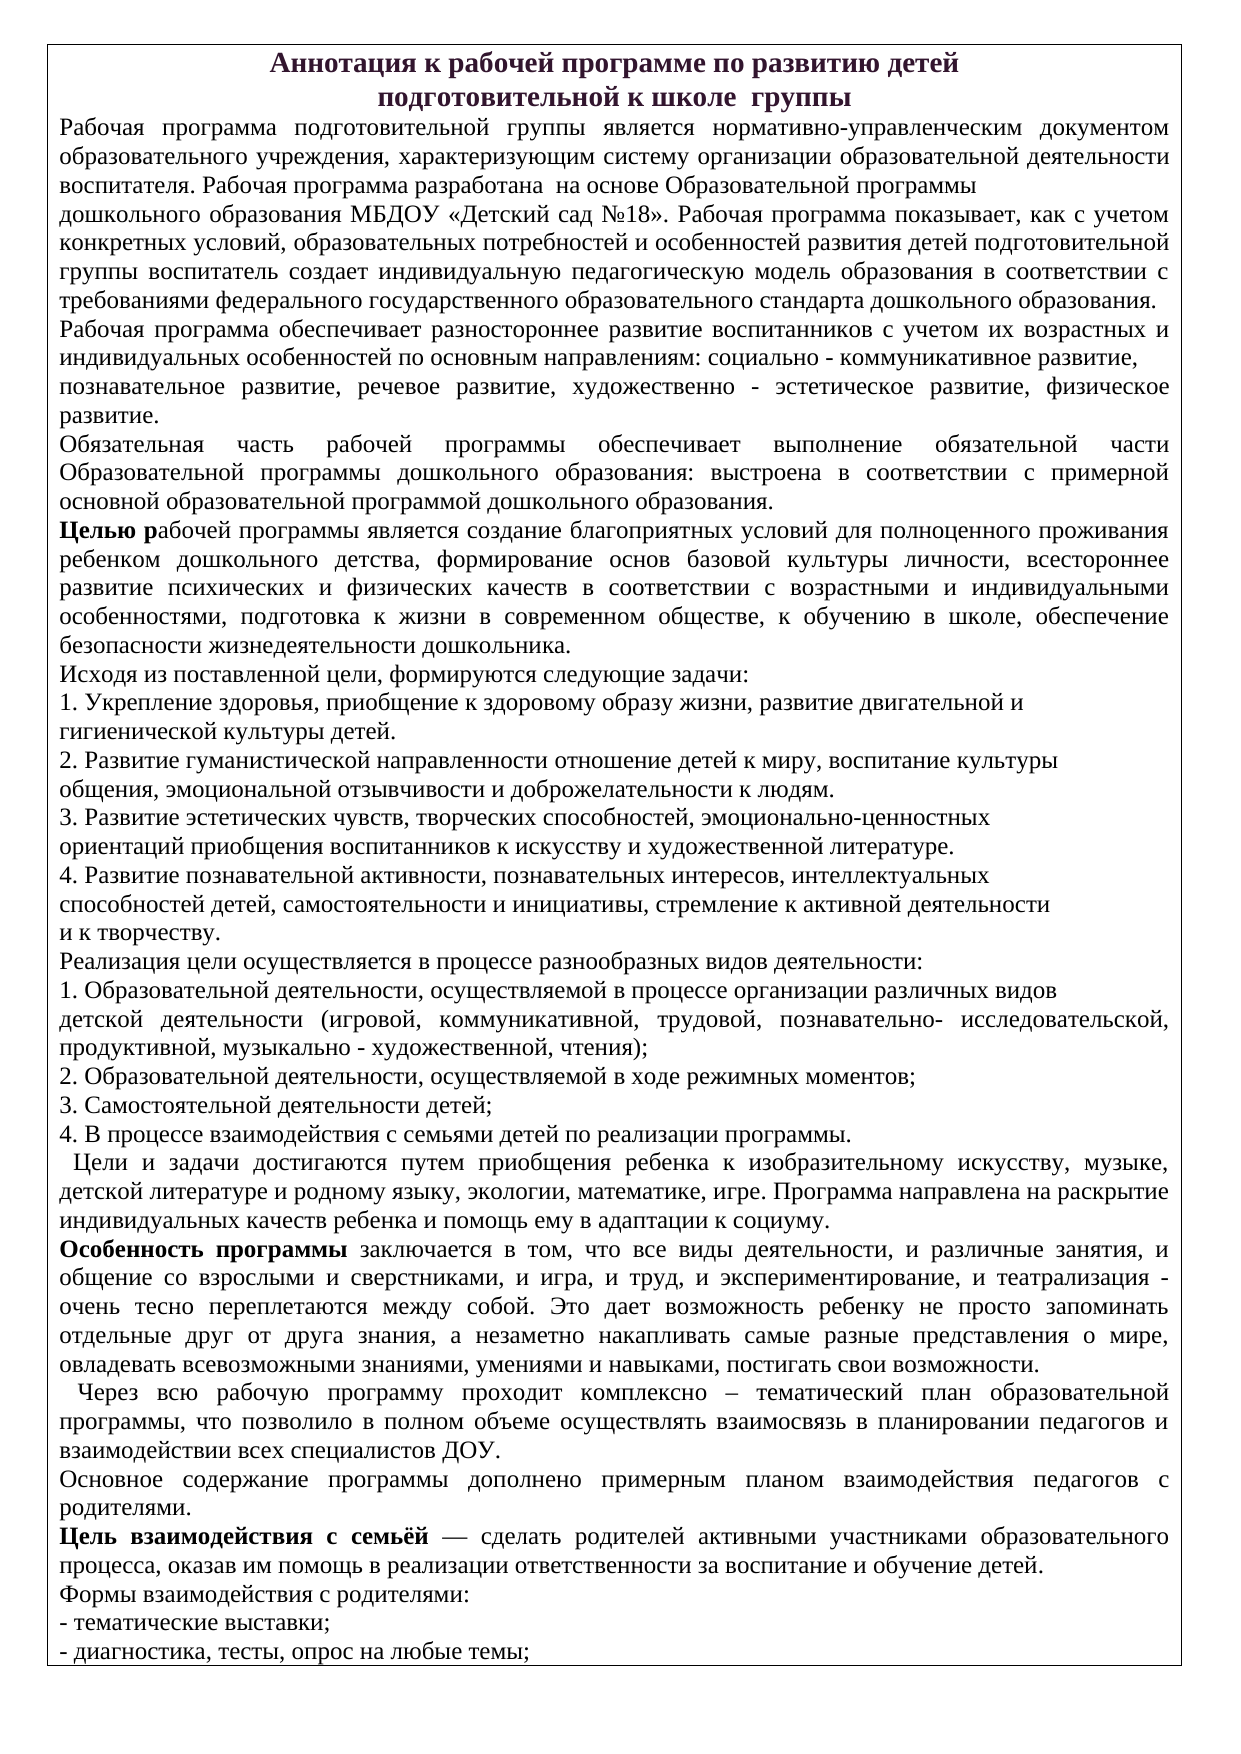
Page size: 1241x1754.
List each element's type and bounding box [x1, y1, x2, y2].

table_cell [48, 45, 1181, 1665]
